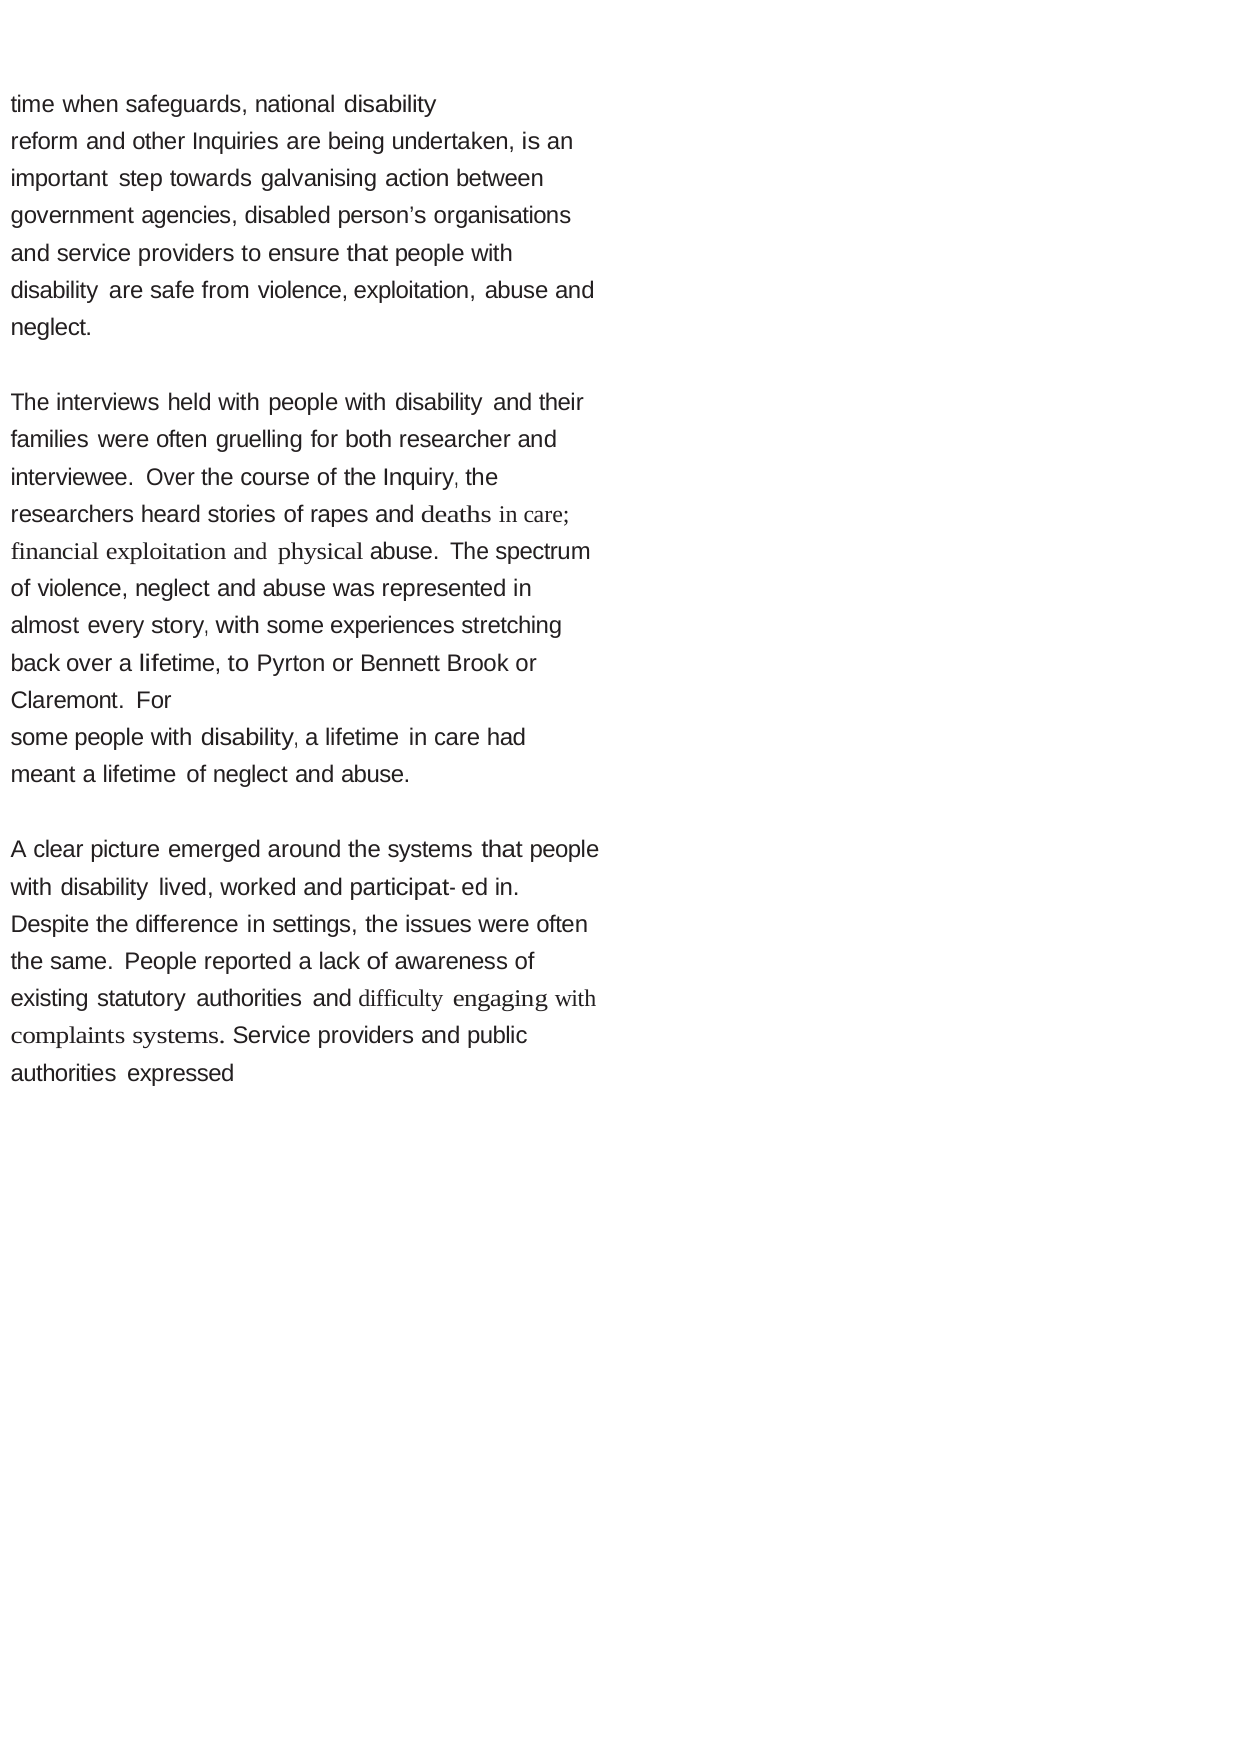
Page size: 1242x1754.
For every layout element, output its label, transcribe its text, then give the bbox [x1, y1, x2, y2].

text some people with disability, a lifetime in care had meant a lifetime of neglect and abuse. [10, 723, 582, 788]
text A clear picture emerged around the systems that people with disability lived, worked and participat- ed in. Despite the difference in settings, the issues were often the same. People reported a lack of awareness of existing statutory authorities and difficulty engaging with complaints systems. Service providers and public authorities expressed [10, 835, 601, 1086]
text reform and other Inquiries are being undertaken, is an important step towards galvanising action between government agencies, disabled person’s organisations and service providers to ensure that people with disability are safe from violence, exploitation, abuse and neglect. [10, 127, 596, 341]
text time when safeguards, national disability [10, 89, 609, 117]
text The interviews held with people with disability and their families were often gruelling for both researcher and interviewee. Over the course of the Inquiry, the researchers heard stories of rapes and deaths in care; financial exploitation and physical abuse. The spectrum of violence, neglect and abuse was represented in almost every story, with some experiences stretching back over a lifetime, to Pyrton or Bennett Brook or Claremont. For [10, 388, 601, 713]
